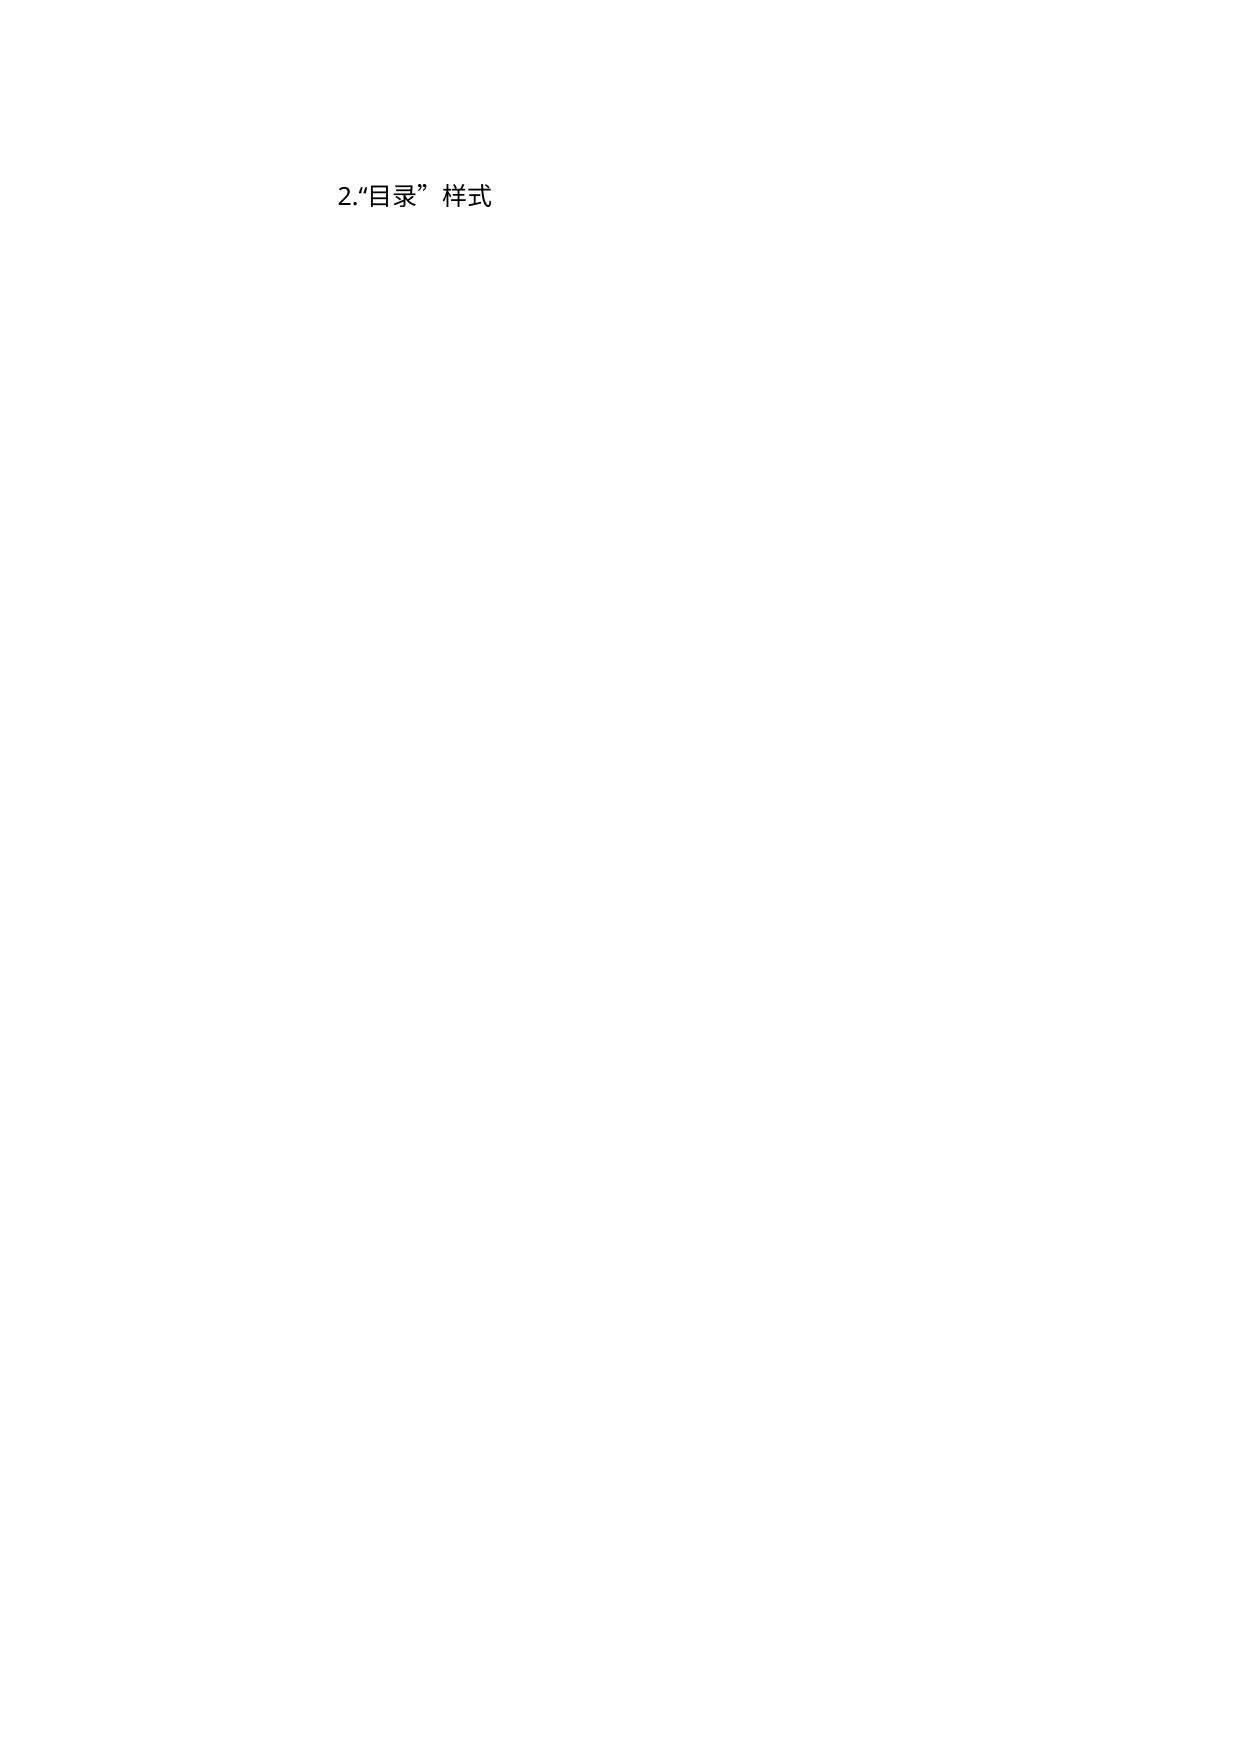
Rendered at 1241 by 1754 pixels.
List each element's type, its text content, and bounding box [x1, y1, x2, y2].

text 2.“目录”样式 [187, 162, 1053, 227]
